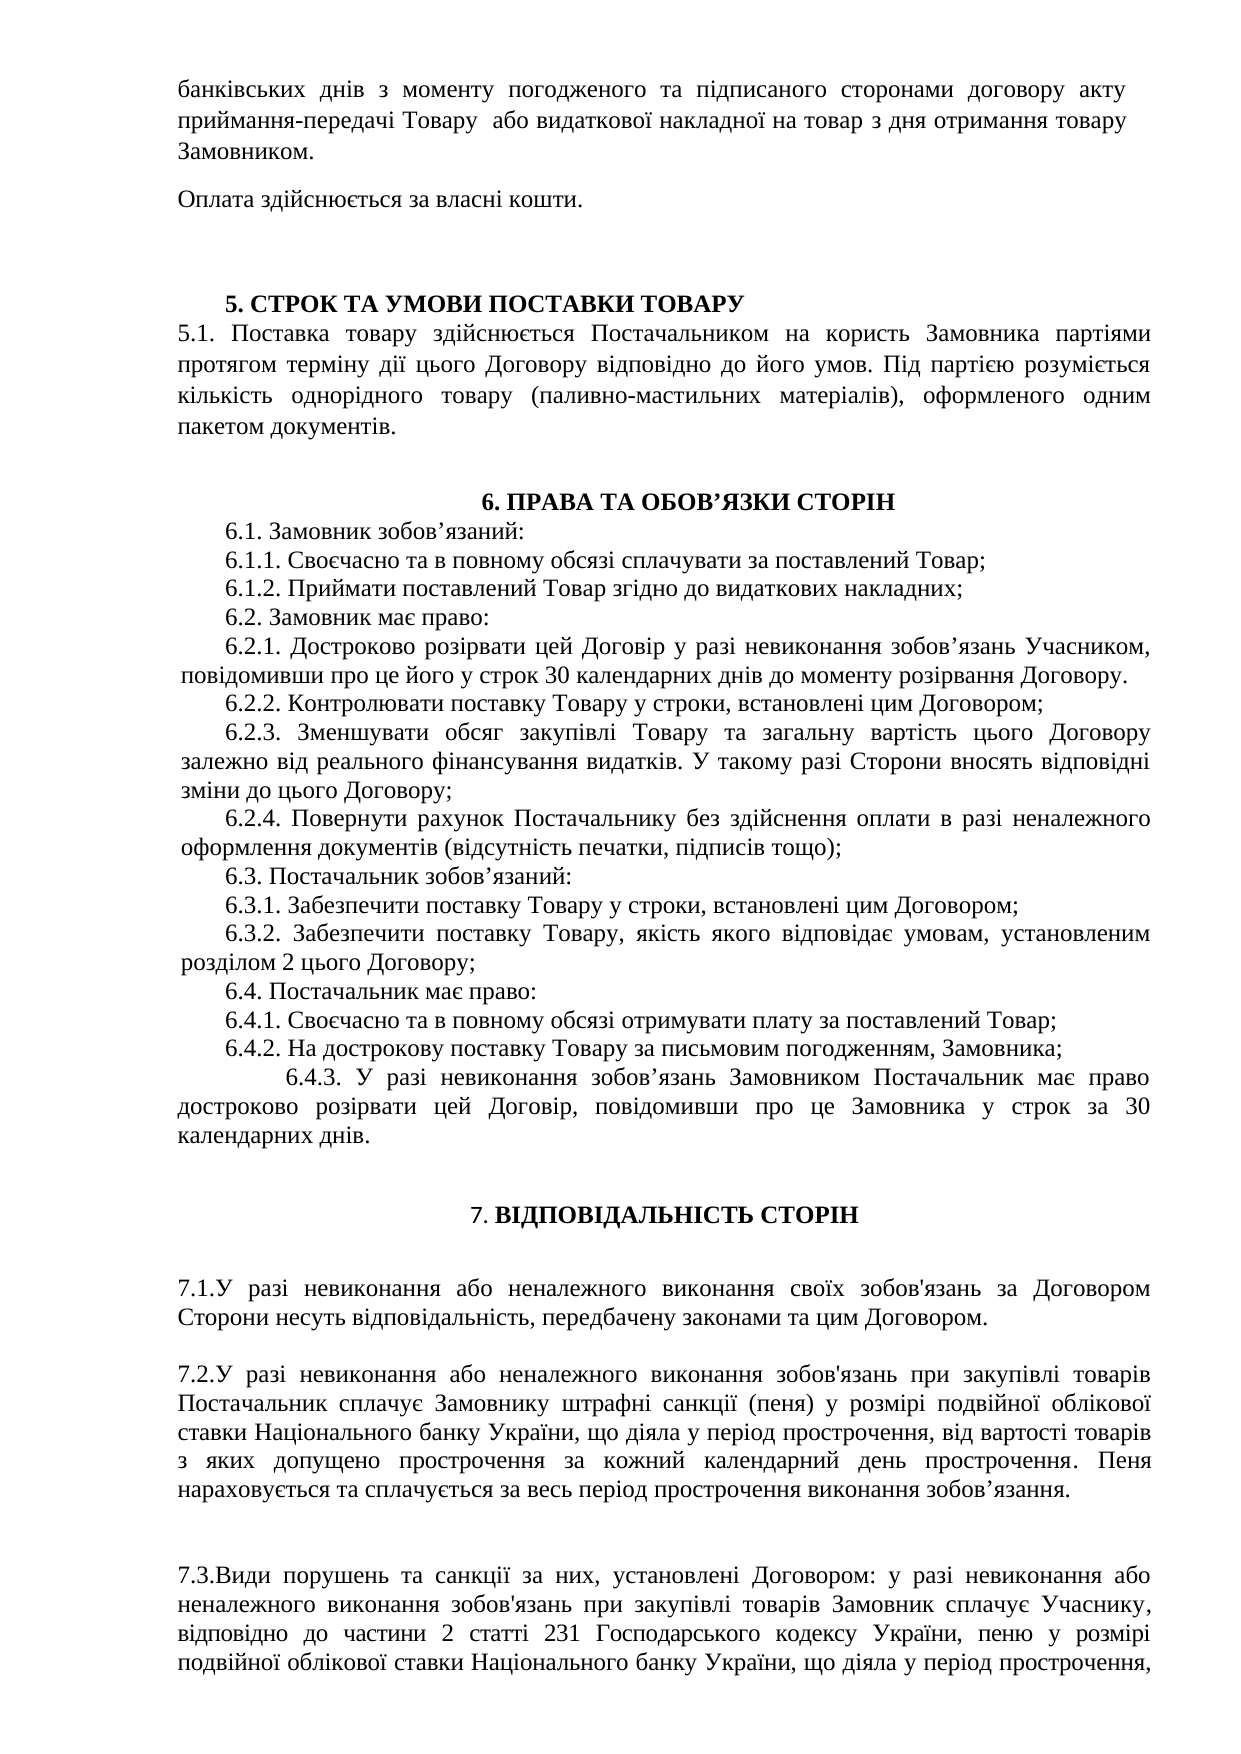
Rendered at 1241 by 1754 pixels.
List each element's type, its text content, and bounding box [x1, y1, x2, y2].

text 6.4.1. Своєчасно та в повному обсязі отримувати плату за поставлений Товар; [181, 1005, 1152, 1033]
text 6.4. Постачальник має право: [181, 976, 1152, 1005]
text 6.2.2. Контролювати поставку Товару у строки, встановлені цим Договором; [181, 688, 1152, 717]
text 6.3.2. Забезпечити поставку Товару, якість якого відповідає умовам, установленим розділом 2 цього Договору; [181, 918, 1152, 976]
text 5.1. Поставка товару здійснюється Постачальником на користь Замовника партіями протягом терміну дії цього Договору відповідно до його умов. Під партією розуміється кількість однорідного товару (паливно-мастильних матеріалів), оформленого одним пакетом документів. [177, 318, 1152, 439]
text 7.2.У разі невиконання або неналежного виконання зобов'язань при закупівлі товарів Постачальник сплачує Замовнику штрафні санкції (пеня) у розмірі подвійної облікової ставки Національного банку України, що діяла у період прострочення, від вартості товарів з яких допущено прострочення за кожний календарний день прострочення. Пеня нараховується та сплачується за весь період прострочення виконання зобов’язання. [177, 1359, 1152, 1503]
text 6.2. Замовник має право: [181, 602, 1152, 631]
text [177, 1561, 1152, 1676]
text 6.3.1. Забезпечити поставку Товару у строки, встановлені цим Договором; [181, 890, 1152, 918]
text 6.2.4. Повернути рахунок Постачальнику без здійснення оплати в разі неналежного оформлення документів (відсутність печатки, підписів тощо); [181, 803, 1152, 861]
text 6.4.2. На дострокову поставку Товару за письмовим погодженням, Замовника; [181, 1033, 1152, 1062]
text 7.1.У разі невиконання або неналежного виконання своїх зобов'язань за Договором Сторони несуть відповідальність, передбачену законами та цим Договором. [177, 1273, 1152, 1331]
text 6.3. Постачальник зобов’язаний: [181, 861, 1152, 890]
text 7. ВІДПОВІДАЛЬНІСТЬ СТОРІН [177, 1206, 627, 1228]
text 6. ПРАВА ТА ОБОВ’ЯЗКИ СТОРІН [181, 487, 1152, 516]
text 6.4.3. У разі невиконання зобов’язань Замовником Постачальник має право достроково розірвати цей Договір, повідомивши про це Замовника у строк за 30 календарних днів. [177, 1062, 1152, 1148]
text 6.2.3. Зменшувати обсяг закупівлі Товару та загальну вартість цього Договору залежно від реального фінансування видатків. У такому разі Сторони вносять відповідні зміни до цього Договору; [181, 717, 1152, 803]
text Оплата здійснюється за власні кошти. [177, 184, 1127, 212]
text 6.1. Замовник зобов’язаний: [181, 516, 1152, 545]
text 7. ВІДПОВІДАЛЬНІСТЬ СТОРІН [620, 1206, 1152, 1228]
text 6.2.1. Достроково розірвати цей Договір у разі невиконання зобов’язань Учасником, повідомивши про це його у строк 30 календарних днів до моменту розірвання Договору. [181, 631, 1152, 688]
text 5. СТРОК ТА УМОВИ ПОСТАВКИ ТОВАРУ [176, 289, 1152, 318]
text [177, 74, 1127, 165]
text 6.1.1. Своєчасно та в повному обсязі сплачувати за поставлений Товар; [181, 545, 1152, 573]
text 6.1.2. Приймати поставлений Товар згідно до видаткових накладних; [181, 573, 1152, 602]
